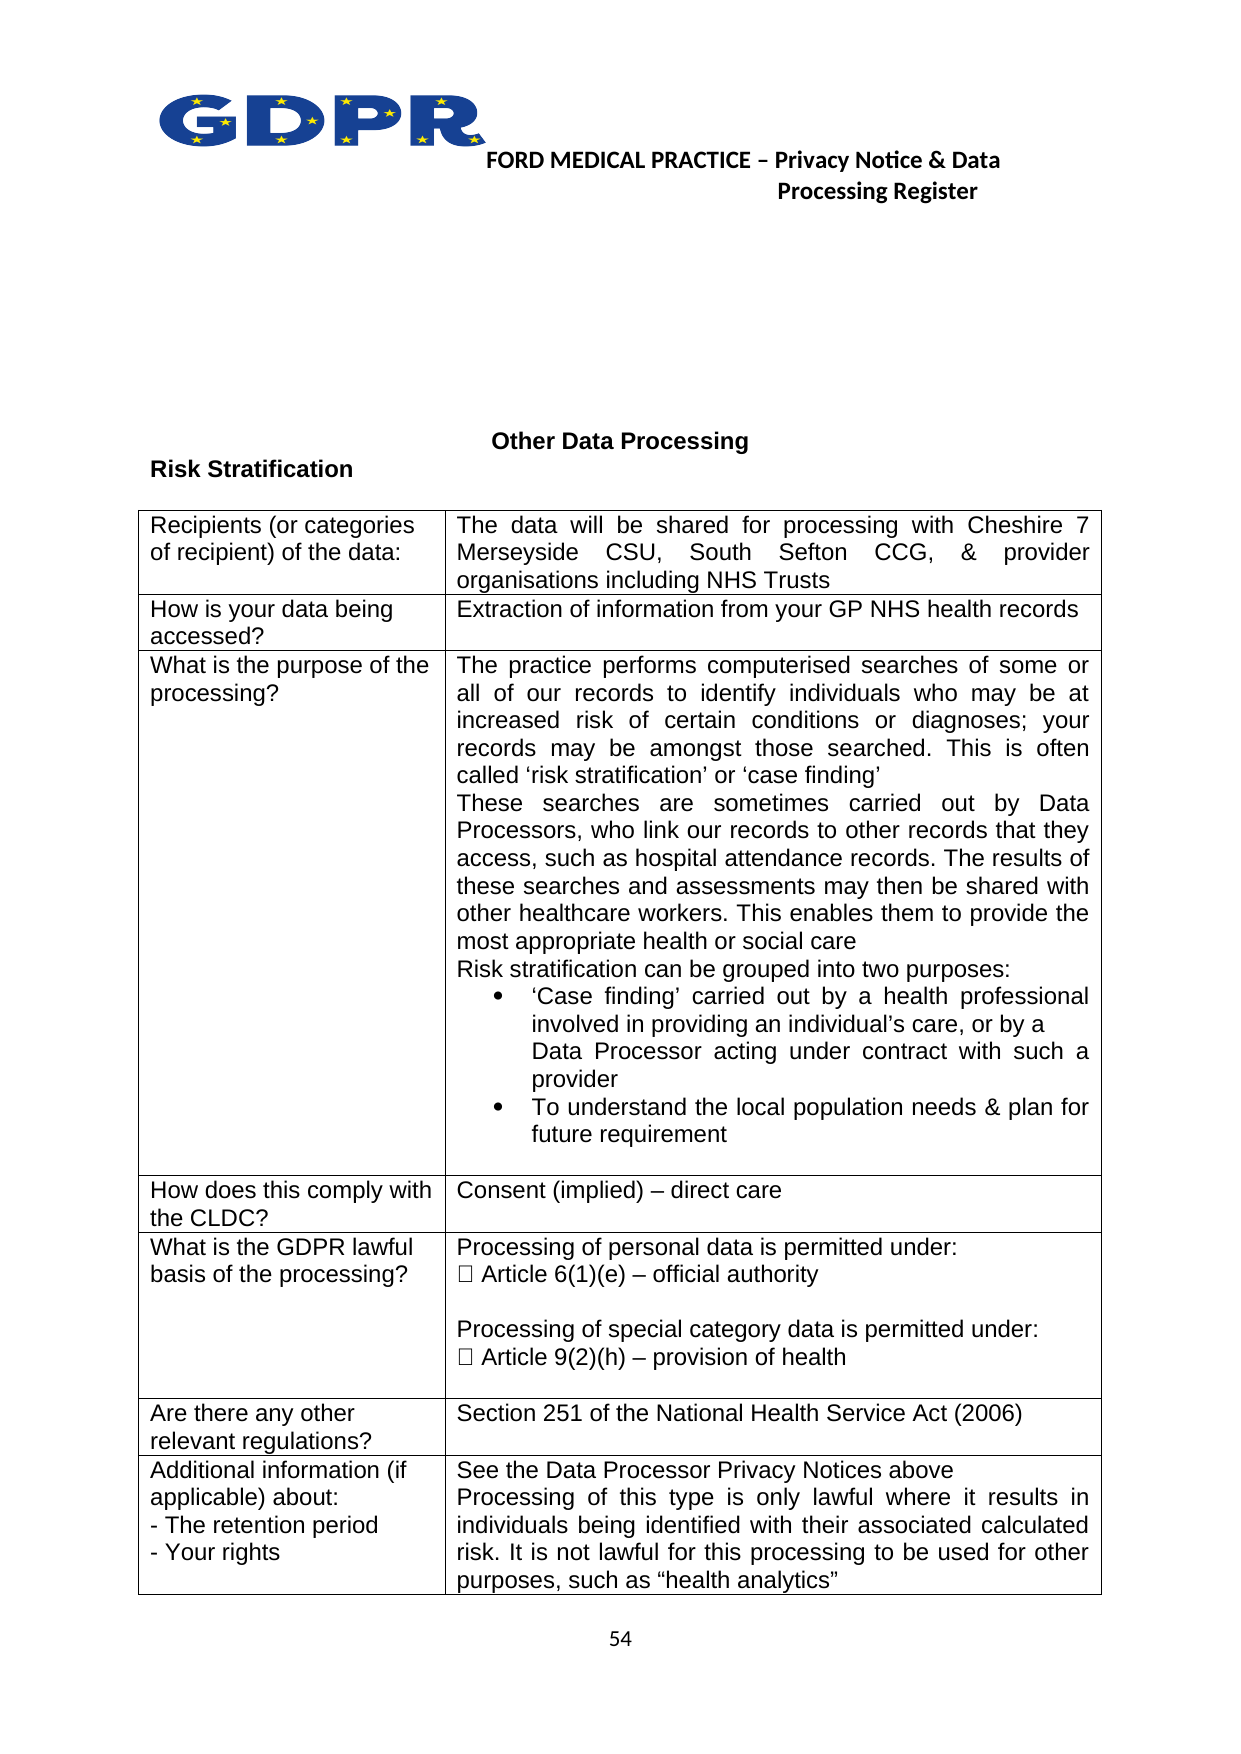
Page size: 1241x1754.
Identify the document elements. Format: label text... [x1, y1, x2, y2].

table_cell Consent (implied) – direct care [446, 1176, 1101, 1232]
table_cell What is the purpose of the processing? [139, 651, 445, 1175]
table_cell What is the GDPR lawful basis of the processing? [139, 1233, 445, 1398]
table_cell Are there any other relevant regulations? [139, 1399, 445, 1454]
table_header The data will be shared for processing with Cheshire 7 Merseyside CSU, South Sefton CCG, & provider organisations including NHS Trusts [446, 511, 1101, 593]
table_cell Additional information (if applicable) about: - The retention period - Your rights [139, 1456, 445, 1593]
table_cell How does this comply with the CLDC? [139, 1176, 445, 1232]
table_cell How is your data being accessed? [139, 595, 445, 650]
text Other Data Processing [150, 427, 1090, 454]
table_cell Processing of personal data is permitted under:  Article 6(1)(e) – official authority Processing of special category data is permitted under:  Article 9(2)(h) – provision of health [446, 1233, 1101, 1398]
table_cell Extraction of information from your GP NHS health records [446, 595, 1101, 650]
picture [150, 73, 486, 169]
table_cell Section 251 of the National Health Service Act (2006) [446, 1399, 1101, 1454]
table_cell The practice performs computerised searches of some or all of our records to identify individuals who may be at increased risk of certain conditions or diagnoses; your records may be amongst those searched. This is often called ‘risk stratification’ or ‘case finding’ These searches are sometimes carried out by Data Processors, who link our records to other records that they access, such as hospital attendance records. The results of these searches and assessments may then be shared with other healthcare workers. This enables them to provide the most appropriate health or social care Risk stratification can be grouped into two purposes: ‘Case finding’ carried out by a health professional involved in providing an individual’s care, or by a Data Processor acting under contract with such a provider To understand the local population needs & plan for future requirement [446, 651, 1101, 1175]
text Risk Stratification [150, 454, 1090, 482]
table_header Recipients (or categories of recipient) of the data: [139, 511, 445, 593]
